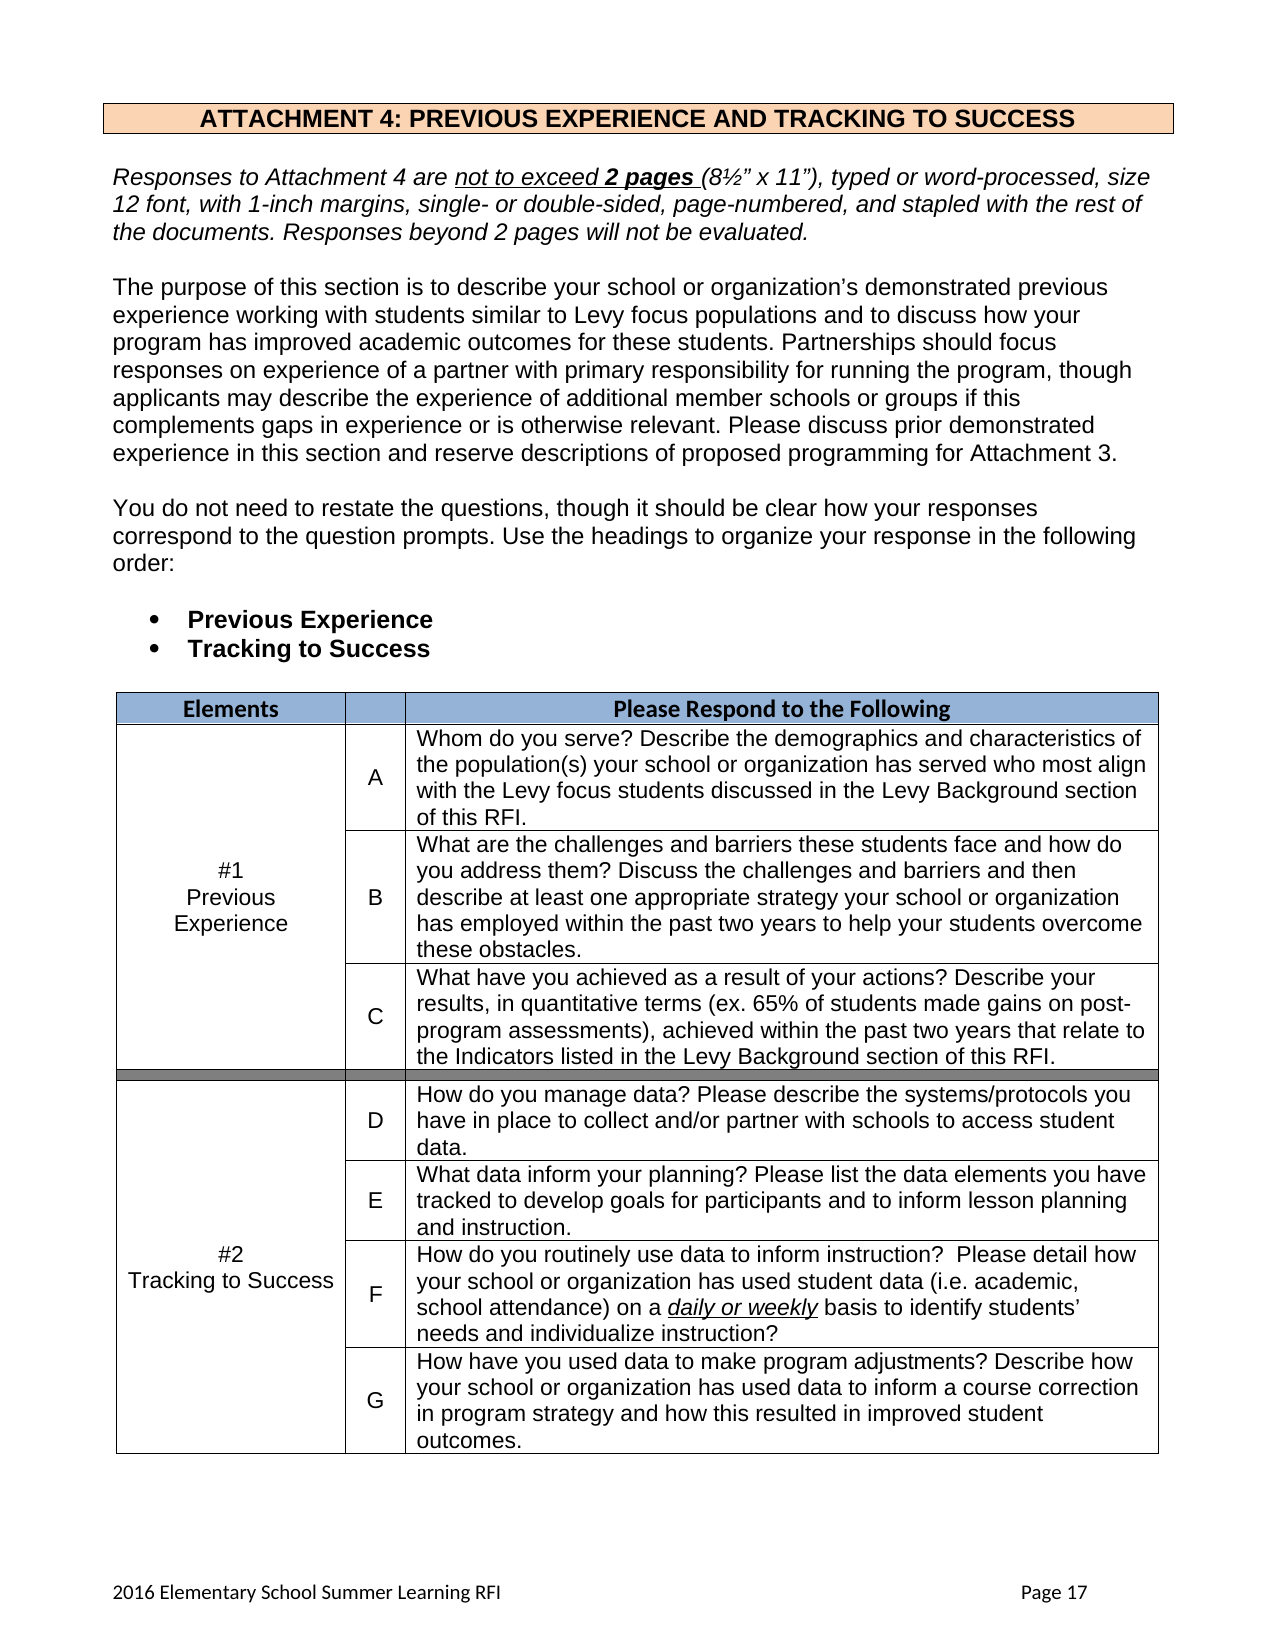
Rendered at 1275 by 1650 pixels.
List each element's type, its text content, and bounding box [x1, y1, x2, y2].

table_cell How do you routinely use data to inform instruction? Please detail how your school or organization has used student data (i.e. academic, school attendance) on a daily or weekly basis to identify students’ needs and individualize instruction? [406, 1241, 1158, 1347]
table_cell How have you used data to make program adjustments? Describe how your school or organization has used data to inform a course correction in program strategy and how this resulted in improved student outcomes. [406, 1348, 1158, 1453]
text ATTACHMENT 4: Previous experience and tracking to success [104, 104, 1173, 133]
text You do not need to restate the questions, though it should be clear how your responses correspond to the question prompts. Use the headings to organize your response in the following order: [112, 494, 1162, 577]
table_cell A [346, 725, 405, 830]
table_cell [406, 1070, 1158, 1080]
table_cell F [346, 1241, 405, 1347]
table_cell C [346, 964, 405, 1069]
table_cell G [346, 1348, 405, 1453]
table_cell #1 Previous Experience [117, 725, 345, 1069]
table_cell [117, 1070, 345, 1080]
table_cell [346, 1070, 405, 1080]
table_cell D [346, 1081, 405, 1160]
table_header Elements [117, 693, 345, 723]
text Responses to Attachment 4 are not to exceed 2 pages (8½” x 11”), typed or word-processed, size 12 font, with 1-inch margins, single- or double-sided, page-numbered, and stapled with the rest of the documents. Responses beyond 2 pages will not be evaluated. [112, 163, 1162, 246]
table_header Please Respond to the Following [406, 693, 1158, 723]
table_cell E [346, 1161, 405, 1240]
table_cell How do you manage data? Please describe the systems/protocols you have in place to collect and/or partner with schools to access student data. [406, 1081, 1158, 1160]
table_cell What have you achieved as a result of your actions? Describe your results, in quantitative terms (ex. 65% of students made gains on post-program assessments), achieved within the past two years that relate to the Indicators listed in the Levy Background section of this RFI. [406, 964, 1158, 1069]
table_cell What are the challenges and barriers these students face and how do you address them? Discuss the challenges and barriers and then describe at least one appropriate strategy your school or organization has employed within the past two years to help your students overcome these obstacles. [406, 831, 1158, 963]
table_cell B [346, 831, 405, 963]
table_cell Whom do you serve? Describe the demographics and characteristics of the population(s) your school or organization has served who most align with the Levy focus students discussed in the Levy Background section of this RFI. [406, 725, 1158, 830]
table_cell #2 Tracking to Success [117, 1081, 345, 1453]
list Tracking to Success [150, 634, 1162, 663]
list Previous Experience [150, 606, 1162, 634]
text The purpose of this section is to describe your school or organization’s demonstrated previous experience working with students similar to Levy focus populations and to discuss how your program has improved academic outcomes for these students. Partnerships should focus responses on experience of a partner with primary responsibility for running the program, though applicants may describe the experience of additional member schools or groups if this complements gaps in experience or is otherwise relevant. Please discuss prior demonstrated experience in this section and reserve descriptions of proposed programming for Attachment 3. [112, 273, 1162, 466]
table_header [346, 693, 405, 723]
table_cell What data inform your planning? Please list the data elements you have tracked to develop goals for participants and to inform lesson planning and instruction. [406, 1161, 1158, 1240]
